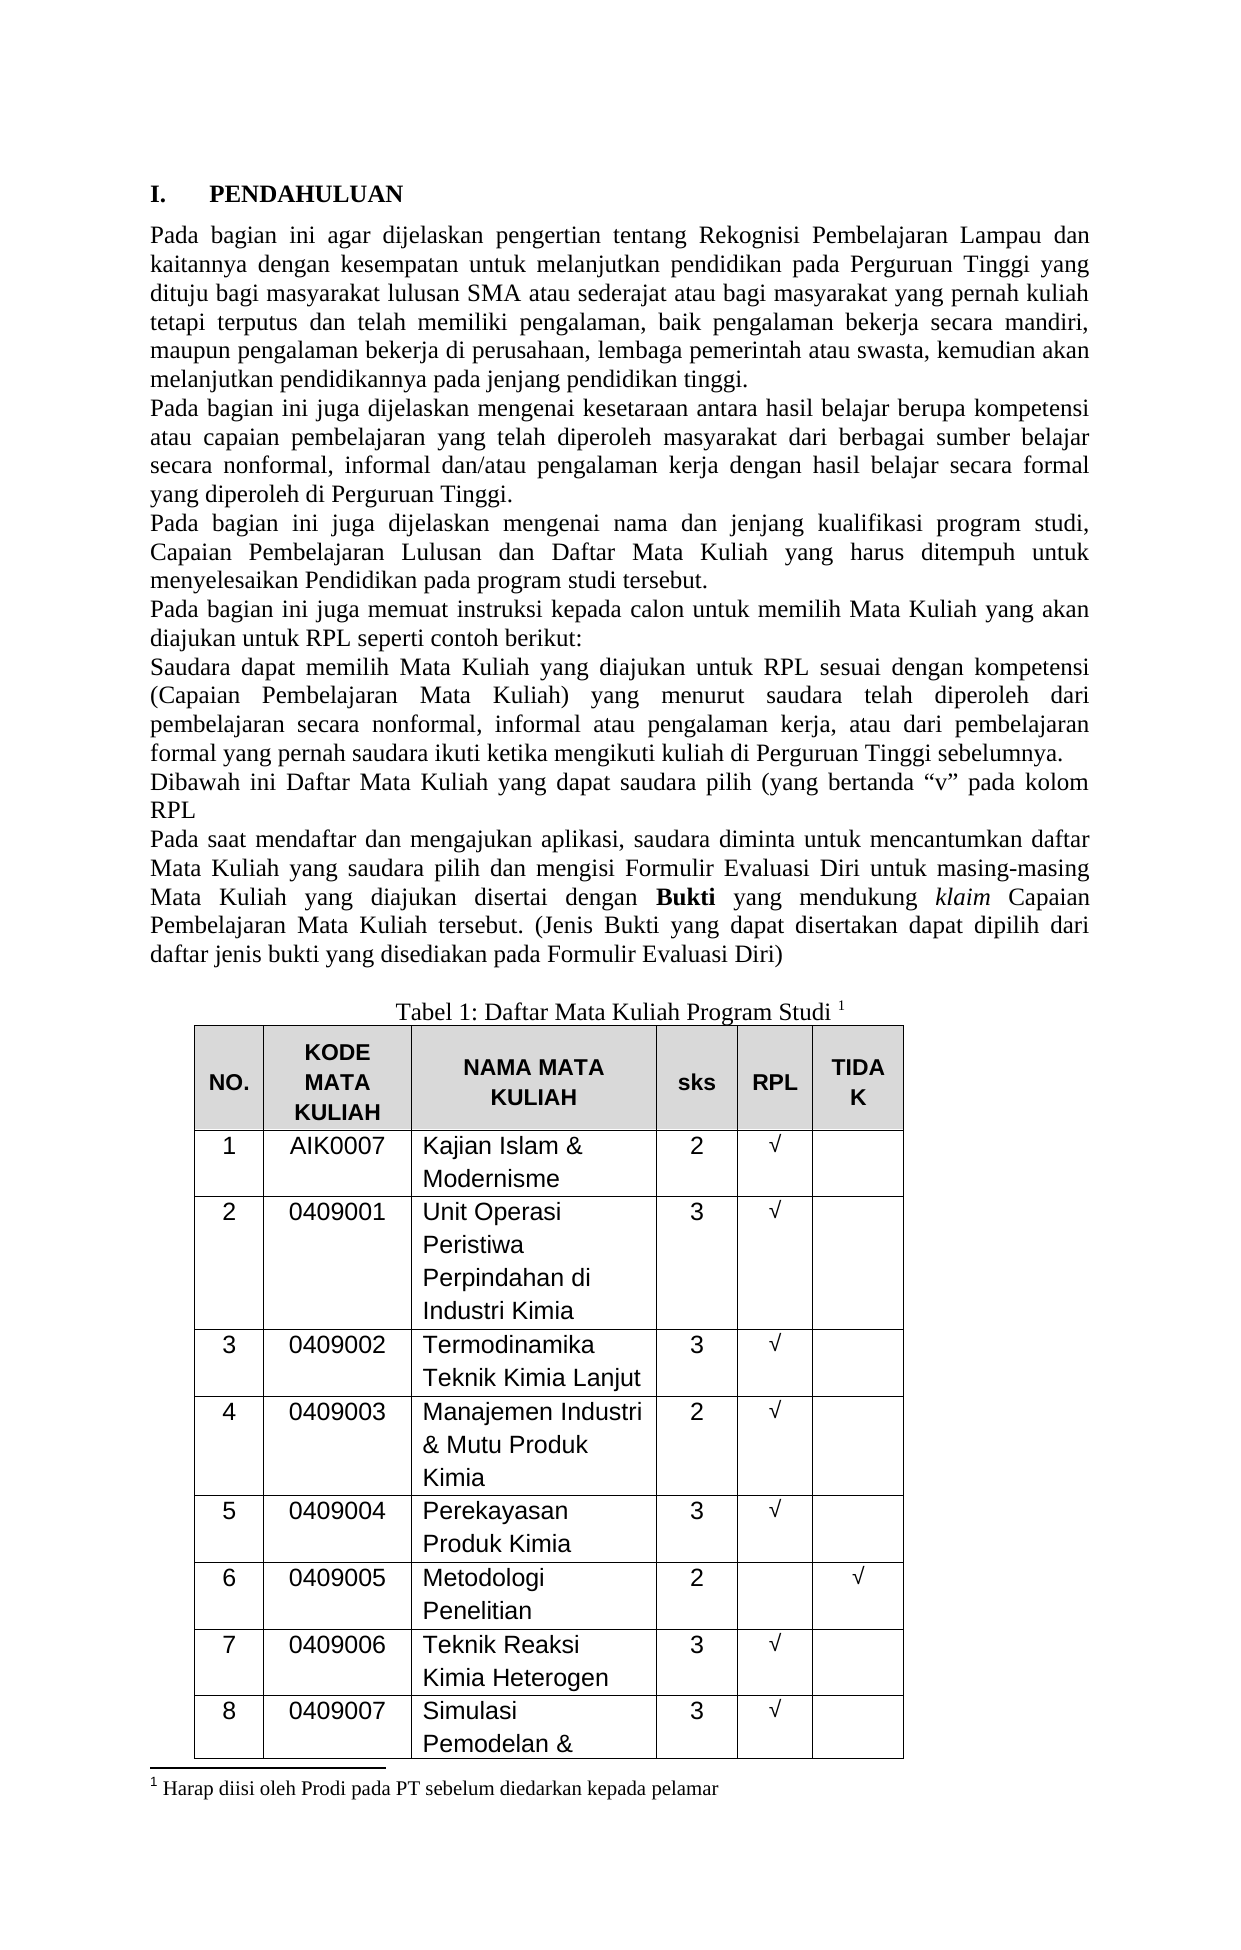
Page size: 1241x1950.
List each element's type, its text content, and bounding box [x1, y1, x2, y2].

table_cell 3 [195, 1330, 263, 1396]
table_cell 0409005 [264, 1563, 411, 1629]
table_cell [813, 1330, 903, 1396]
table_cell [813, 1397, 903, 1495]
text Dibawah ini Daftar Mata Kuliah yang dapat saudara pilih (yang bertanda “v” pada kolom RPL [150, 767, 1090, 824]
text Pada bagian ini juga memuat instruksi kepada calon untuk memilih Mata Kuliah yang akan diajukan untuk RPL seperti contoh berikut: [150, 594, 1090, 652]
table_cell √ [813, 1563, 903, 1629]
table_cell 2 [657, 1397, 737, 1495]
table_cell 3 [657, 1197, 737, 1329]
table_cell 0409007 [264, 1696, 411, 1758]
table_cell 3 [657, 1696, 737, 1758]
table_cell [813, 1131, 903, 1196]
table_cell 4 [195, 1397, 263, 1495]
table_cell 8 [195, 1696, 263, 1758]
table_cell √ [738, 1397, 812, 1495]
table_cell 0409002 [264, 1330, 411, 1396]
table_cell AIK0007 [264, 1131, 411, 1196]
table_header RPL [738, 1026, 812, 1129]
table_cell [738, 1563, 812, 1629]
text Pada bagian ini agar dijelaskan pengertian tentang Rekognisi Pembelajaran Lampau dan kaitannya dengan kesempatan untuk melanjutkan pendidikan pada Perguruan Tinggi yang dituju bagi masyarakat lulusan SMA atau sederajat atau bagi masyarakat yang pernah kuliah tetapi terputus dan telah memiliki pengalaman, baik pengalaman bekerja secara mandiri, maupun pengalaman bekerja di perusahaan, lembaga pemerintah atau swasta, kemudian akan melanjutkan pendidikannya pada jenjang pendidikan tinggi. [150, 220, 1090, 393]
table_cell [813, 1630, 903, 1695]
table_cell 0409003 [264, 1397, 411, 1495]
table_cell √ [738, 1696, 812, 1758]
text Pada bagian ini juga dijelaskan mengenai kesetaraan antara hasil belajar berupa kompetensi atau capaian pembelajaran yang telah diperoleh masyarakat dari berbagai sumber belajar secara nonformal, informal dan/atau pengalaman kerja dengan hasil belajar secara formal yang diperoleh di Perguruan Tinggi. [150, 393, 1090, 508]
table_cell Teknik Reaksi Kimia Heterogen [412, 1630, 656, 1695]
table_cell √ [738, 1496, 812, 1562]
table_header KODE MATA KULIAH [264, 1026, 411, 1129]
table_header TIDAK [813, 1026, 903, 1129]
table_cell [813, 1696, 903, 1758]
table_cell 3 [657, 1496, 737, 1562]
table_cell 2 [195, 1197, 263, 1329]
table_cell 0409004 [264, 1496, 411, 1562]
table_cell √ [738, 1197, 812, 1329]
list PENDAHULUAN [150, 179, 1090, 208]
table_cell 0409006 [264, 1630, 411, 1695]
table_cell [412, 1696, 656, 1758]
text Tabel 1: Daftar Mata Kuliah Program Studi [150, 997, 1090, 1025]
table_cell Kajian Islam & Modernisme [412, 1131, 656, 1196]
table_cell 3 [657, 1330, 737, 1396]
table_cell Metodologi Penelitian [412, 1563, 656, 1629]
text Pada saat mendaftar dan mengajukan aplikasi, saudara diminta untuk mencantumkan daftar Mata Kuliah yang saudara pilih dan mengisi Formulir Evaluasi Diri untuk masing-masing Mata Kuliah yang diajukan disertai dengan Bukti yang mendukung klaim Capaian Pembelajaran Mata Kuliah tersebut. (Jenis Bukti yang dapat disertakan dapat dipilih dari daftar jenis bukti yang disediakan pada Formulir Evaluasi Diri) [150, 824, 1090, 968]
table_header NO. [195, 1026, 263, 1129]
table_cell Unit Operasi Peristiwa Perpindahan di Industri Kimia [412, 1197, 656, 1329]
table_cell 7 [195, 1630, 263, 1695]
table_cell 6 [195, 1563, 263, 1629]
table_cell Perekayasan Produk Kimia [412, 1496, 656, 1562]
table_header NAMA MATA KULIAH [412, 1026, 656, 1129]
text Pada bagian ini juga dijelaskan mengenai nama dan jenjang kualifikasi program studi, Capaian Pembelajaran Lulusan dan Daftar Mata Kuliah yang harus ditempuh untuk menyelesaikan Pendidikan pada program studi tersebut. [150, 508, 1090, 594]
table_cell Manajemen Industri & Mutu Produk Kimia [412, 1397, 656, 1495]
text Saudara dapat memilih Mata Kuliah yang diajukan untuk RPL sesuai dengan kompetensi (Capaian Pembelajaran Mata Kuliah) yang menurut saudara telah diperoleh dari pembelajaran secara nonformal, informal atau pengalaman kerja, atau dari pembelajaran formal yang pernah saudara ikuti ketika mengikuti kuliah di Perguruan Tinggi sebelumnya. [150, 652, 1090, 767]
table_cell 2 [657, 1563, 737, 1629]
table_header sks [657, 1026, 737, 1129]
table_cell Termodinamika Teknik Kimia Lanjut [412, 1330, 656, 1396]
table_cell √ [738, 1630, 812, 1695]
table_cell 5 [195, 1496, 263, 1562]
table_cell [813, 1496, 903, 1562]
table_cell [813, 1197, 903, 1329]
table_cell √ [738, 1330, 812, 1396]
table_cell √ [738, 1131, 812, 1196]
table_cell 1 [195, 1131, 263, 1196]
table_cell 3 [657, 1630, 737, 1695]
table_cell 2 [657, 1131, 737, 1196]
table_cell 0409001 [264, 1197, 411, 1329]
